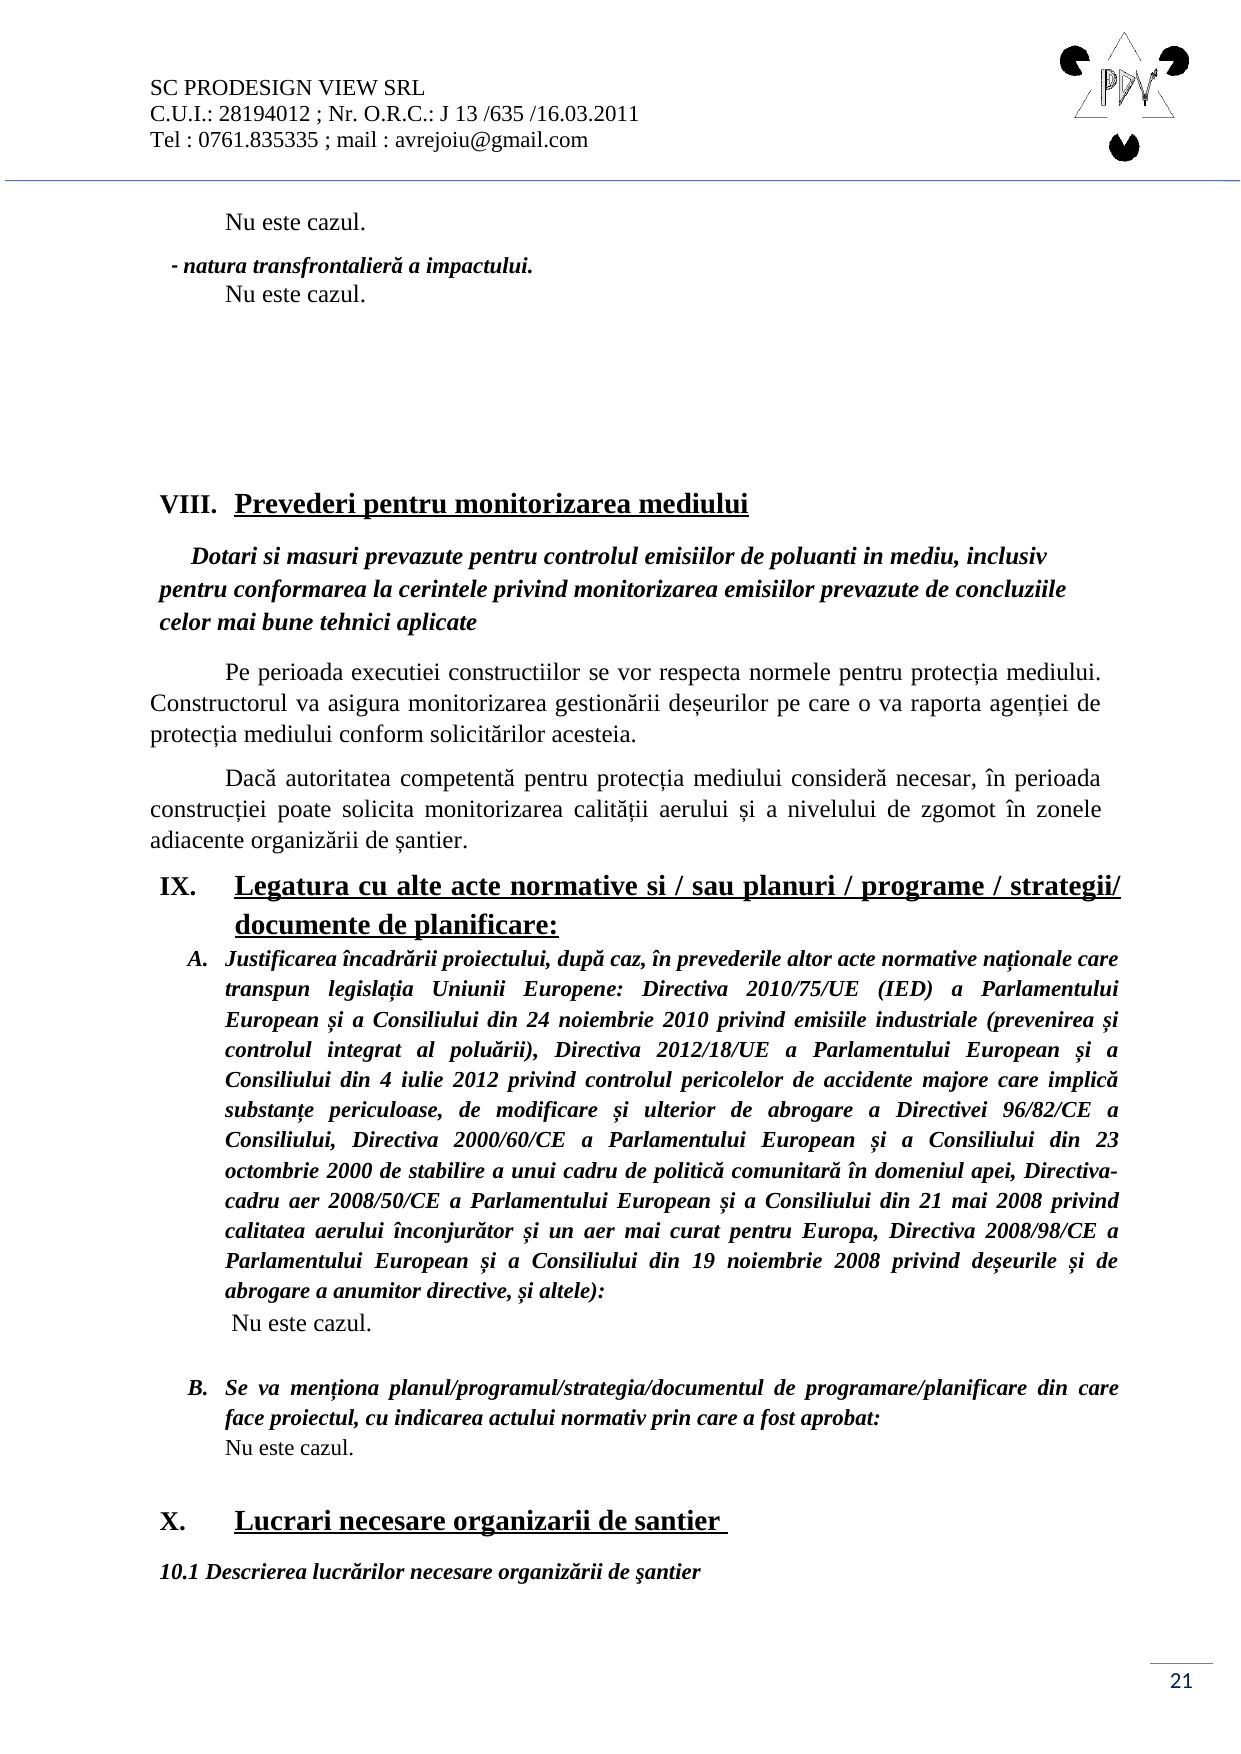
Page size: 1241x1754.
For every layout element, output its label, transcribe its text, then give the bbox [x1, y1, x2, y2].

list Justificarea încadrării proiectului, după caz, în prevederile altor acte normative naționale care transpun legislația Uniunii Europene: Directiva 2010/75/UE (IED) a Parlamentului European și a Consiliului din 24 noiembrie 2010 privind emisiile industriale (prevenirea și controlul integrat al poluării), Directiva 2012/18/UE a Parlamentului European și a Consiliului din 4 iulie 2012 privind controlul pericolelor de accidente majore care implică substanțe periculoase, de modificare și ulterior de abrogare a Directivei 96/82/CE a Consiliului, Directiva 2000/60/CE a Parlamentului European și a Consiliului din 23 octombrie 2000 de stabilire a unui cadru de politică comunitară în domeniul apei, Directiva-cadru aer 2008/50/CE a Parlamentului European și a Consiliului din 21 mai 2008 privind calitatea aerului înconjurător și un aer mai curat pentru Europa, Directiva 2008/98/CE a Parlamentului European și a Consiliului din 19 noiembrie 2008 privind deșeurile și de abrogare a anumitor directive, și altele): [187, 945, 1122, 1304]
list Prevederi pentru monitorizarea mediului [159, 486, 1122, 519]
list Nu este cazul. [225, 1308, 1122, 1337]
text Dotari si masuri prevazute pentru controlul emisiilor de poluanti in mediu, inclusiv pentru conformarea la cerintele privind monitorizarea emisiilor prevazute de concluziile celor mai bune tehnici aplicate [159, 541, 1122, 636]
subtitle natura transfrontalieră a impactului. [171, 251, 1122, 279]
text Nu este cazul. [150, 207, 1122, 236]
list Se va menționa planul/programul/strategia/documentul de programare/planificare din care face proiectul, cu indicarea actului normativ prin care a fost aprobat: [187, 1374, 1122, 1430]
text Pe perioada executiei constructiilor se vor respecta normele pentru protecția mediului. Constructorul va asigura monitorizarea gestionării deșeurilor pe care o va raporta agenției de protecția mediului conform solicitărilor acesteia. [150, 657, 1102, 748]
text 10.1 Descrierea lucrărilor necesare organizării de şantier [159, 1558, 1122, 1584]
picture [1059, 26, 1192, 164]
text Dacă autoritatea competentă pentru protecția mediului consideră necesar, în perioada construcției poate solicita monitorizarea calității aerului și a nivelului de zgomot în zonele adiacente organizării de șantier. [150, 763, 1102, 853]
list Lucrari necesare organizarii de santier [159, 1503, 1122, 1537]
list Legatura cu alte acte normative si / sau planuri / programe / strategii/ documente de planificare: [159, 868, 1122, 940]
text Nu este cazul. [150, 279, 1122, 308]
list Nu este cazul. [225, 1434, 1122, 1461]
